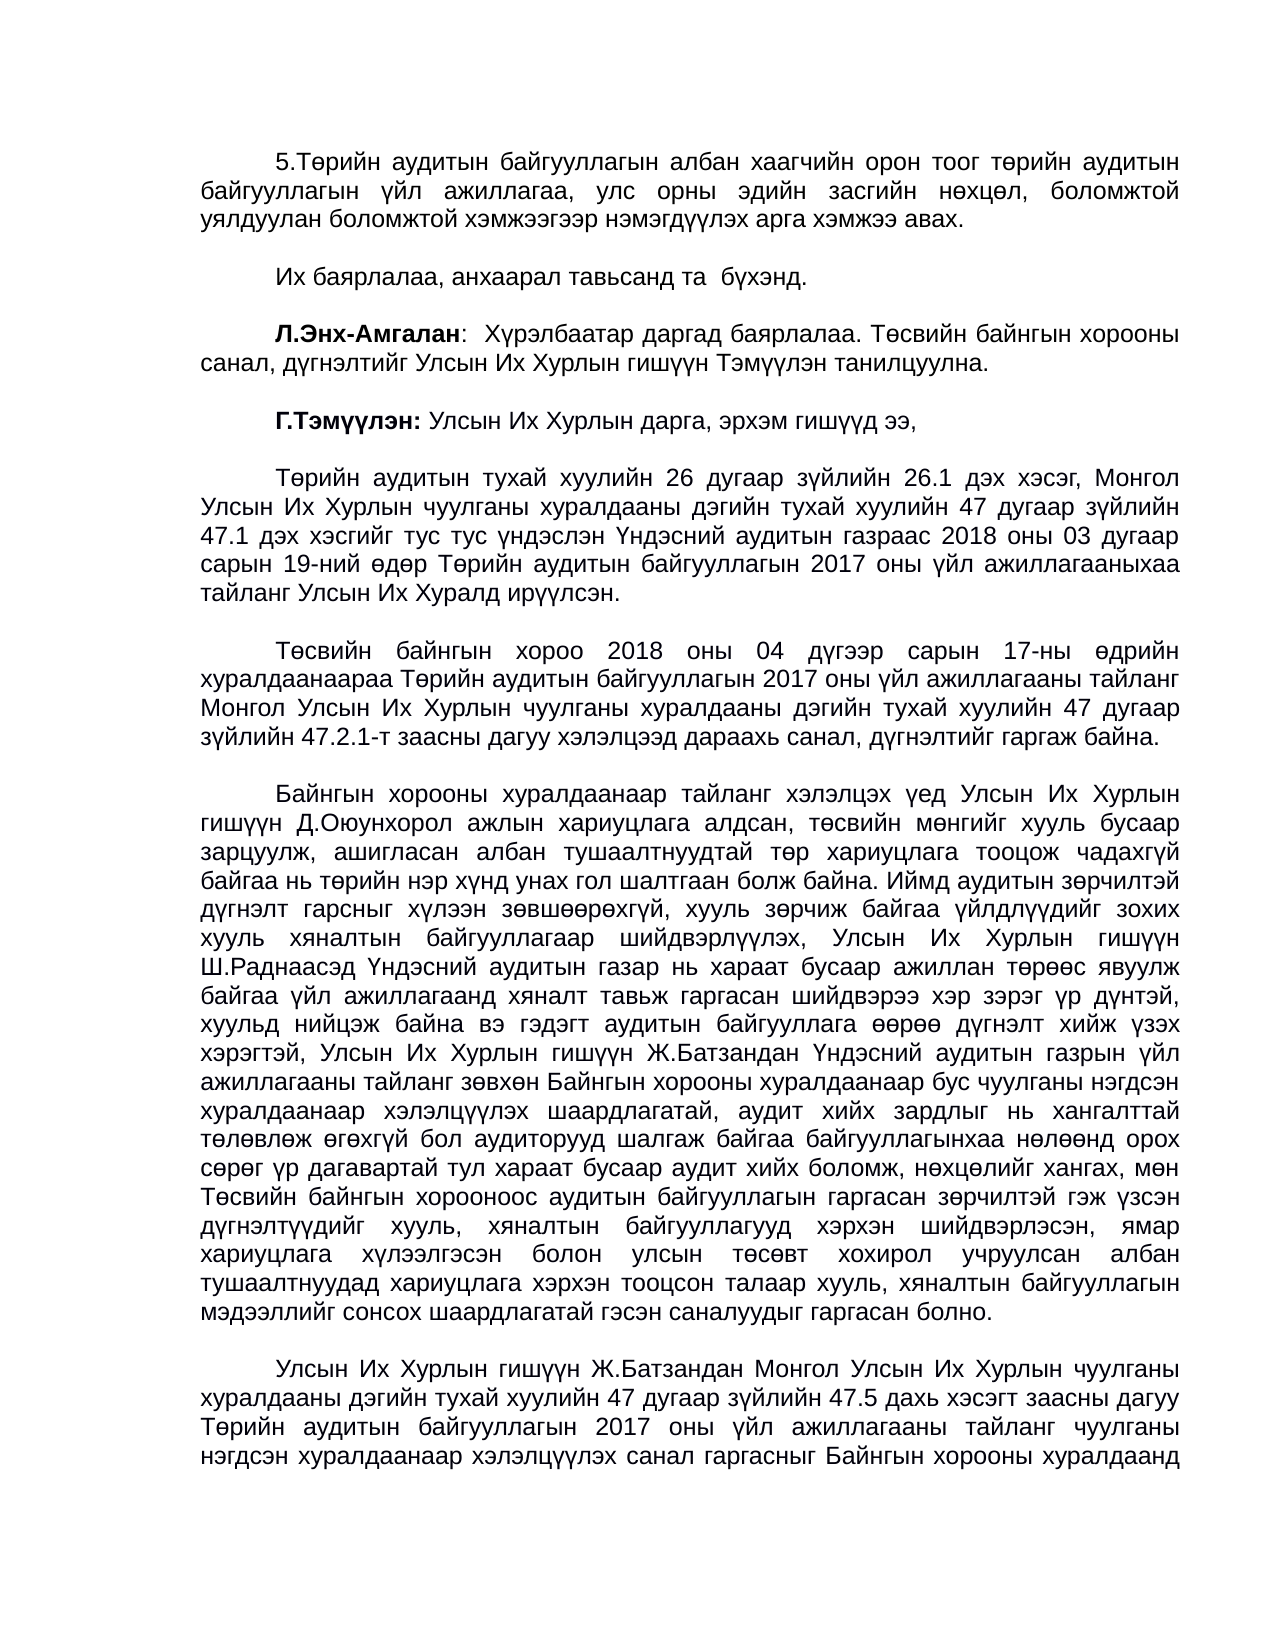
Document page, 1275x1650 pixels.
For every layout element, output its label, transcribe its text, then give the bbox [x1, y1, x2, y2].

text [200, 1354, 1181, 1469]
text Их баярлалаа, анхаарал тавьсанд та бүхэнд. [200, 262, 1181, 291]
text Байнгын хорооны хуралдаанаар тайланг хэлэлцэх үед Улсын Их Хурлын гишүүн Д.Оюунхорол ажлын хариуцлага алдсан, төсвийн мөнгийг хууль бусаар зарцуулж, ашигласан албан тушаалтнуудтай төр хариуцлага тооцож чадахгүй байгаа нь төрийн нэр хүнд унах гол шалтгаан болж байна. Иймд аудитын зөрчилтэй дүгнэлт гарсныг хүлээн зөвшөөрөхгүй, хууль зөрчиж байгаа үйлдлүүдийг зохих хууль хяналтын байгууллагаар шийдвэрлүүлэх, Улсын Их Хурлын гишүүн Ш.Раднаасэд Үндэсний аудитын газар нь хараат бусаар ажиллан төрөөс явуулж байгаа үйл ажиллагаанд хяналт тавьж гаргасан шийдвэрээ хэр зэрэг үр дүнтэй, хуульд нийцэж байна вэ гэдэгт аудитын байгууллага өөрөө дүгнэлт хийж үзэх хэрэгтэй, Улсын Их Хурлын гишүүн Ж.Батзандан Үндэсний аудитын газрын үйл ажиллагааны тайланг зөвхөн Байнгын хорооны хуралдаанаар бус чуулганы нэгдсэн хуралдаанаар хэлэлцүүлэх шаардлагатай, аудит хийх зардлыг нь хангалттай төлөвлөж өгөхгүй бол аудиторууд шалгаж байгаа байгууллагынхаа нөлөөнд орох сөрөг үр дагавартай тул хараат бусаар аудит хийх боломж, нөхцөлийг хангах, мөн Төсвийн байнгын хорооноос аудитын байгууллагын гаргасан зөрчилтэй гэж үзсэн дүгнэлтүүдийг хууль, хяналтын байгууллагууд хэрхэн шийдвэрлэсэн, ямар хариуцлага хүлээлгэсэн болон улсын төсөвт хохирол учруулсан албан тушаалтнуудад хариуцлага хэрхэн тооцсон талаар хууль, хяналтын байгууллагын мэдээллийг сонсох шаардлагатай гэсэн саналуудыг гаргасан болно. [200, 779, 1181, 1326]
text Л.Энх-Амгалан: Хүрэлбаатар даргад баярлалаа. Төсвийн байнгын хорооны санал, дүгнэлтийг Улсын Их Хурлын гишүүн Тэмүүлэн танилцуулна. [200, 319, 1181, 377]
text Төрийн аудитын тухай хуулийн 26 дугаар зүйлийн 26.1 дэх хэсэг, Монгол Улсын Их Хурлын чуулганы хуралдааны дэгийн тухай хуулийн 47 дугаар зүйлийн 47.1 дэх хэсгийг тус тус үндэслэн Үндэсний аудитын газраас 2018 оны 03 дугаар сарын 19-ний өдөр Төрийн аудитын байгууллагын 2017 оны үйл ажиллагааныхаа тайланг Улсын Их Хуралд ирүүлсэн. [200, 463, 1181, 607]
text Г.Тэмүүлэн: Улсын Их Хурлын дарга, эрхэм гишүүд ээ, [200, 406, 1181, 434]
text Төсвийн байнгын хороо 2018 оны 04 дүгээр сарын 17-ны өдрийн хуралдаанаараа Төрийн аудитын байгууллагын 2017 оны үйл ажиллагааны тайланг Монгол Улсын Их Хурлын чуулганы хуралдааны дэгийн тухай хуулийн 47 дугаар зүйлийн 47.2.1-т заасны дагуу хэлэлцээд дараахь санал, дүгнэлтийг гаргаж байна. [200, 636, 1181, 751]
text 5.Төрийн аудитын байгууллагын албан хаагчийн орон тоог төрийн аудитын байгууллагын үйл ажиллагаа, улс орны эдийн засгийн нөхцөл, боломжтой уялдуулан боломжтой хэмжээгээр нэмэгдүүлэх арга хэмжээ авах. [200, 147, 1181, 233]
